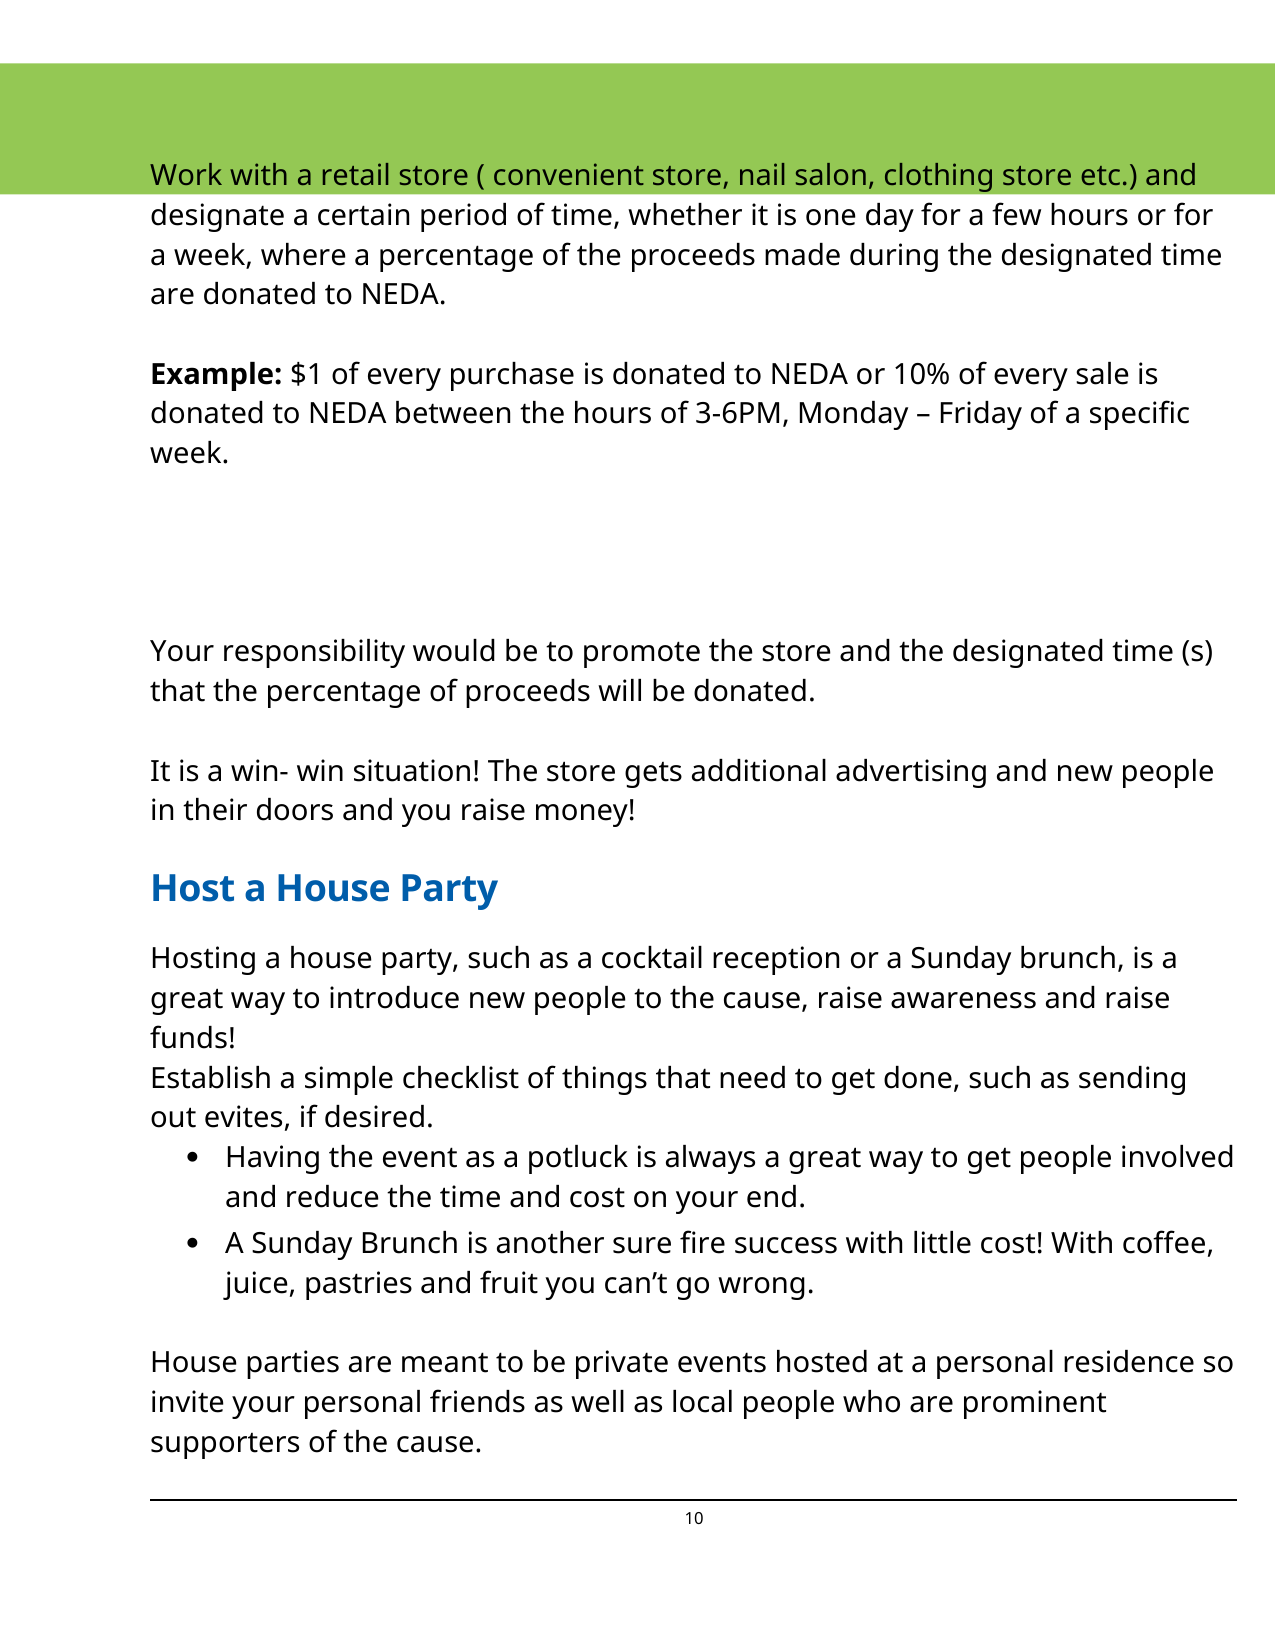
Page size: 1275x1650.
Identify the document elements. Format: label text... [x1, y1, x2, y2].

text Establish a simple checklist of things that need to get done, such as sending out evites, if desired. [150, 1057, 1237, 1136]
text Host a House Party [150, 862, 1237, 913]
text House parties are meant to be private events hosted at a personal residence so invite your personal friends as well as local people who are prominent supporters of the cause. [150, 1342, 1237, 1461]
list Having the event as a potluck is always a great way to get people involved and reduce the time and cost on your end. [187, 1136, 1237, 1216]
text It is a win- win situation! The store gets additional advertising and new people in their doors and you raise money! [150, 750, 1237, 829]
text Your responsibility would be to promote the store and the designated time (s) that the percentage of proceeds will be donated. [150, 631, 1237, 710]
text Example: $1 of every purchase is donated to NEDA or 10% of every sale is donated to NEDA between the hours of 3-6PM, Monday – Friday of a specific week. [150, 353, 1237, 472]
list A Sunday Brunch is another sure fire success with little cost! With coffee, juice, pastries and fruit you can’t go wrong. [187, 1222, 1237, 1302]
text Hosting a house party, such as a cocktail reception or a Sunday brunch, is a great way to introduce new people to the cause, raise awareness and raise funds! [150, 938, 1237, 1057]
text Work with a retail store ( convenient store, nail salon, clothing store etc.) and designate a certain period of time, whether it is one day for a few hours or for a week, where a percentage of the proceeds made during the designated time are donated to NEDA. [150, 154, 1237, 313]
